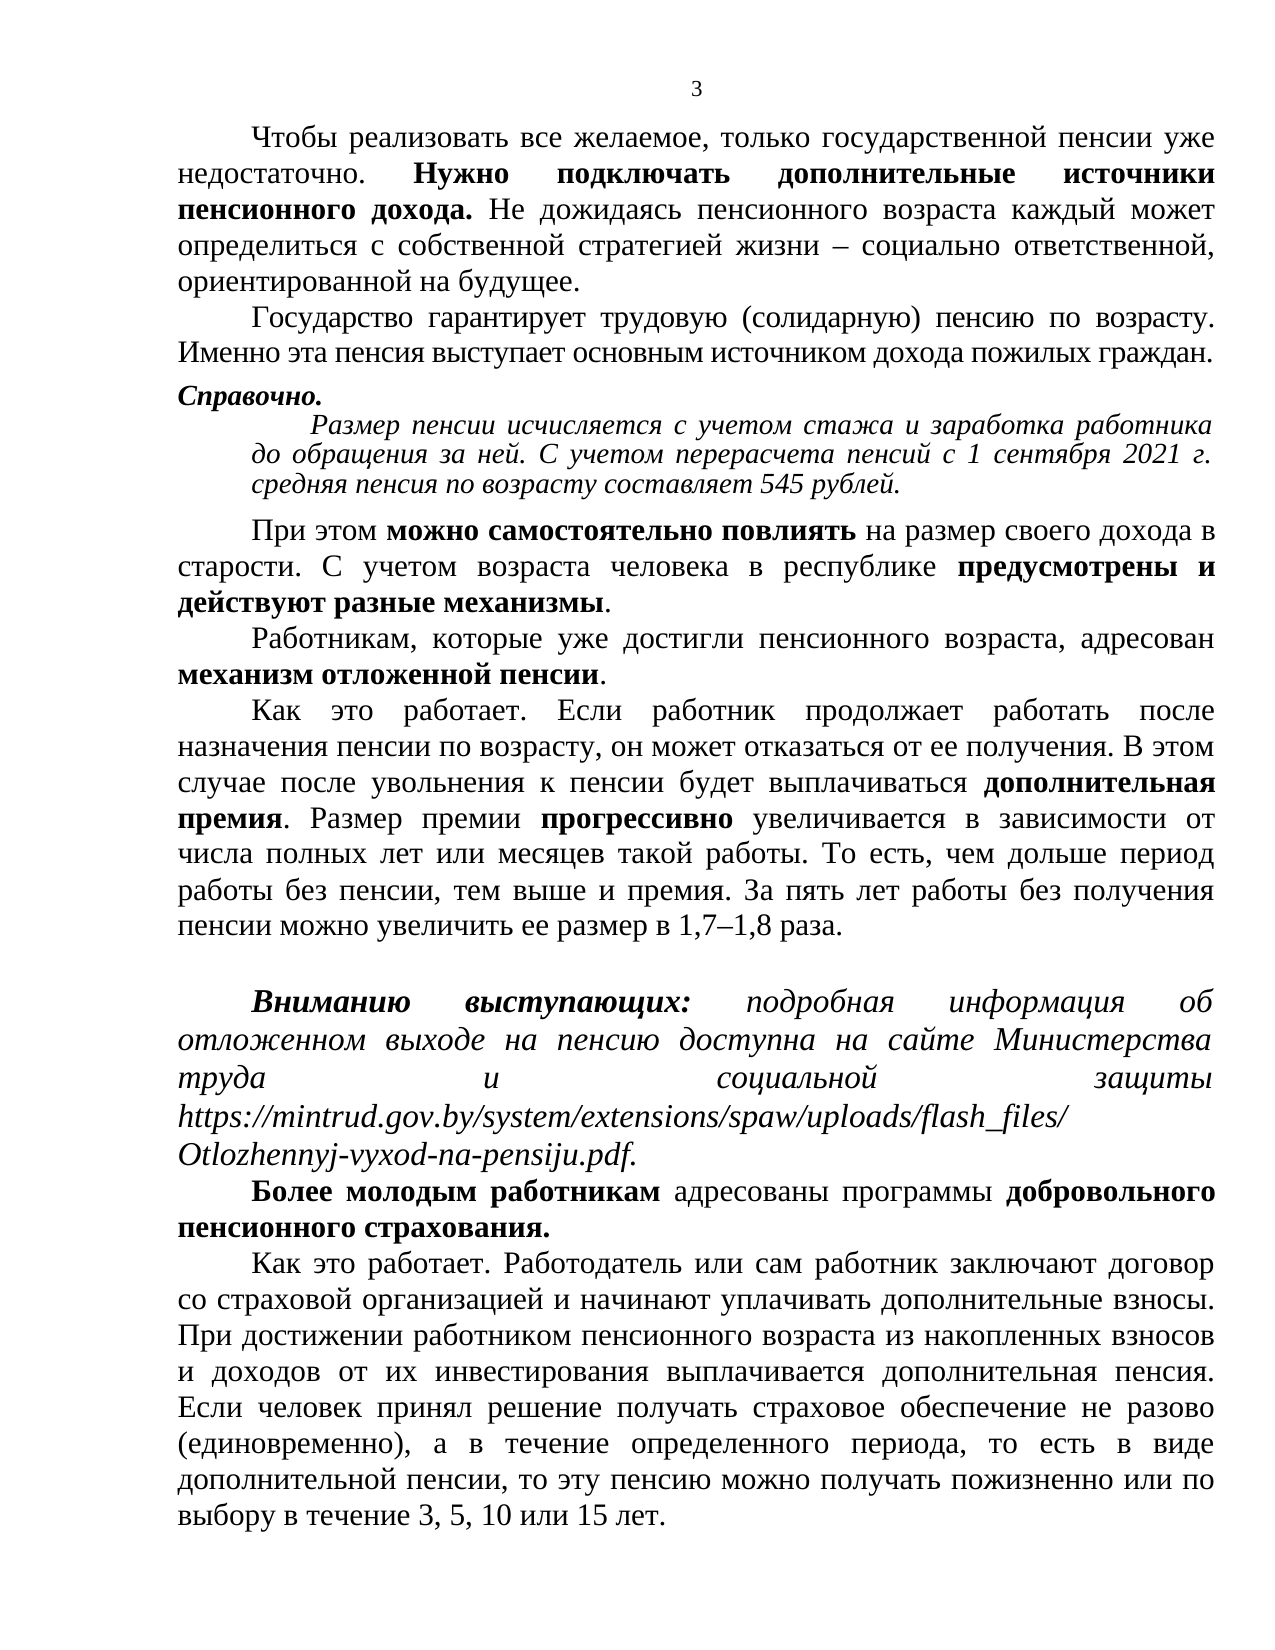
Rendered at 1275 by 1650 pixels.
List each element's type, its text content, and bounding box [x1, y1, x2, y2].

text Как это работает. Работодатель или сам работник заключают договор со страховой организацией и начинают уплачивать дополнительные взносы. При достижении работником пенсионного возраста из накопленных взносов и доходов от их инвестирования выплачивается дополнительная пенсия. Если человек принял решение получать страховое обеспечение не разово (единовременно), а в течение определенного периода, то есть в виде дополнительной пенсии, то эту пенсию можно получать пожизненно или по выбору в течение 3, 5, 10 или 15 лет. [177, 1244, 1216, 1532]
text Как это работает. Если работник продолжает работать после назначения пенсии по возрасту, он может отказаться от ее получения. В этом случае после увольнения к пенсии будет выплачиваться дополнительная премия. Размер премии прогрессивно увеличивается в зависимости от числа полных лет или месяцев такой работы. То есть, чем дольше период работы без пенсии, тем выше и премия. За пять лет работы без получения пенсии можно увеличить ее размер в 1,7–1,8 раза. [177, 691, 1216, 943]
text Работникам, которые уже достигли пенсионного возраста, адресован механизм отложенной пенсии. [177, 619, 1216, 691]
text Размер пенсии исчисляется с учетом стажа и заработка работника до обращения за ней. С учетом перерасчета пенсий с 1 сентября 2021 г. средняя пенсия по возрасту составляет 545 рублей. [251, 411, 1216, 499]
text Вниманию выступающих: подробная информация об отложенном выходе на пенсию доступна на сайте Министерства труда и социальной защиты https://mintrud.gov.by/system/extensions/spaw/uploads/flash_files/Otlozhennyj-vyxod-na-pensiju.pdf. [177, 981, 1216, 1173]
text При этом можно самостоятельно повлиять на размер своего дохода в старости. С учетом возраста человека в республике предусмотрены и действуют разные механизмы. [177, 511, 1216, 619]
text Справочно. [177, 382, 1216, 411]
text Чтобы реализовать все желаемое, только государственной пенсии уже недостаточно. Нужно подключать дополнительные источники пенсионного дохода. Не дожидаясь пенсионного возраста каждый может определиться с собственной стратегией жизни – социально ответственной, ориентированной на будущее. [177, 118, 1216, 298]
text Государство гарантирует трудовую (солидарную) пенсию по возрасту. Именно эта пенсия выступает основным источником дохода пожилых граждан. [177, 298, 1216, 370]
text Более молодым работникам адресованы программы добровольного пенсионного страхования. [177, 1173, 1216, 1244]
